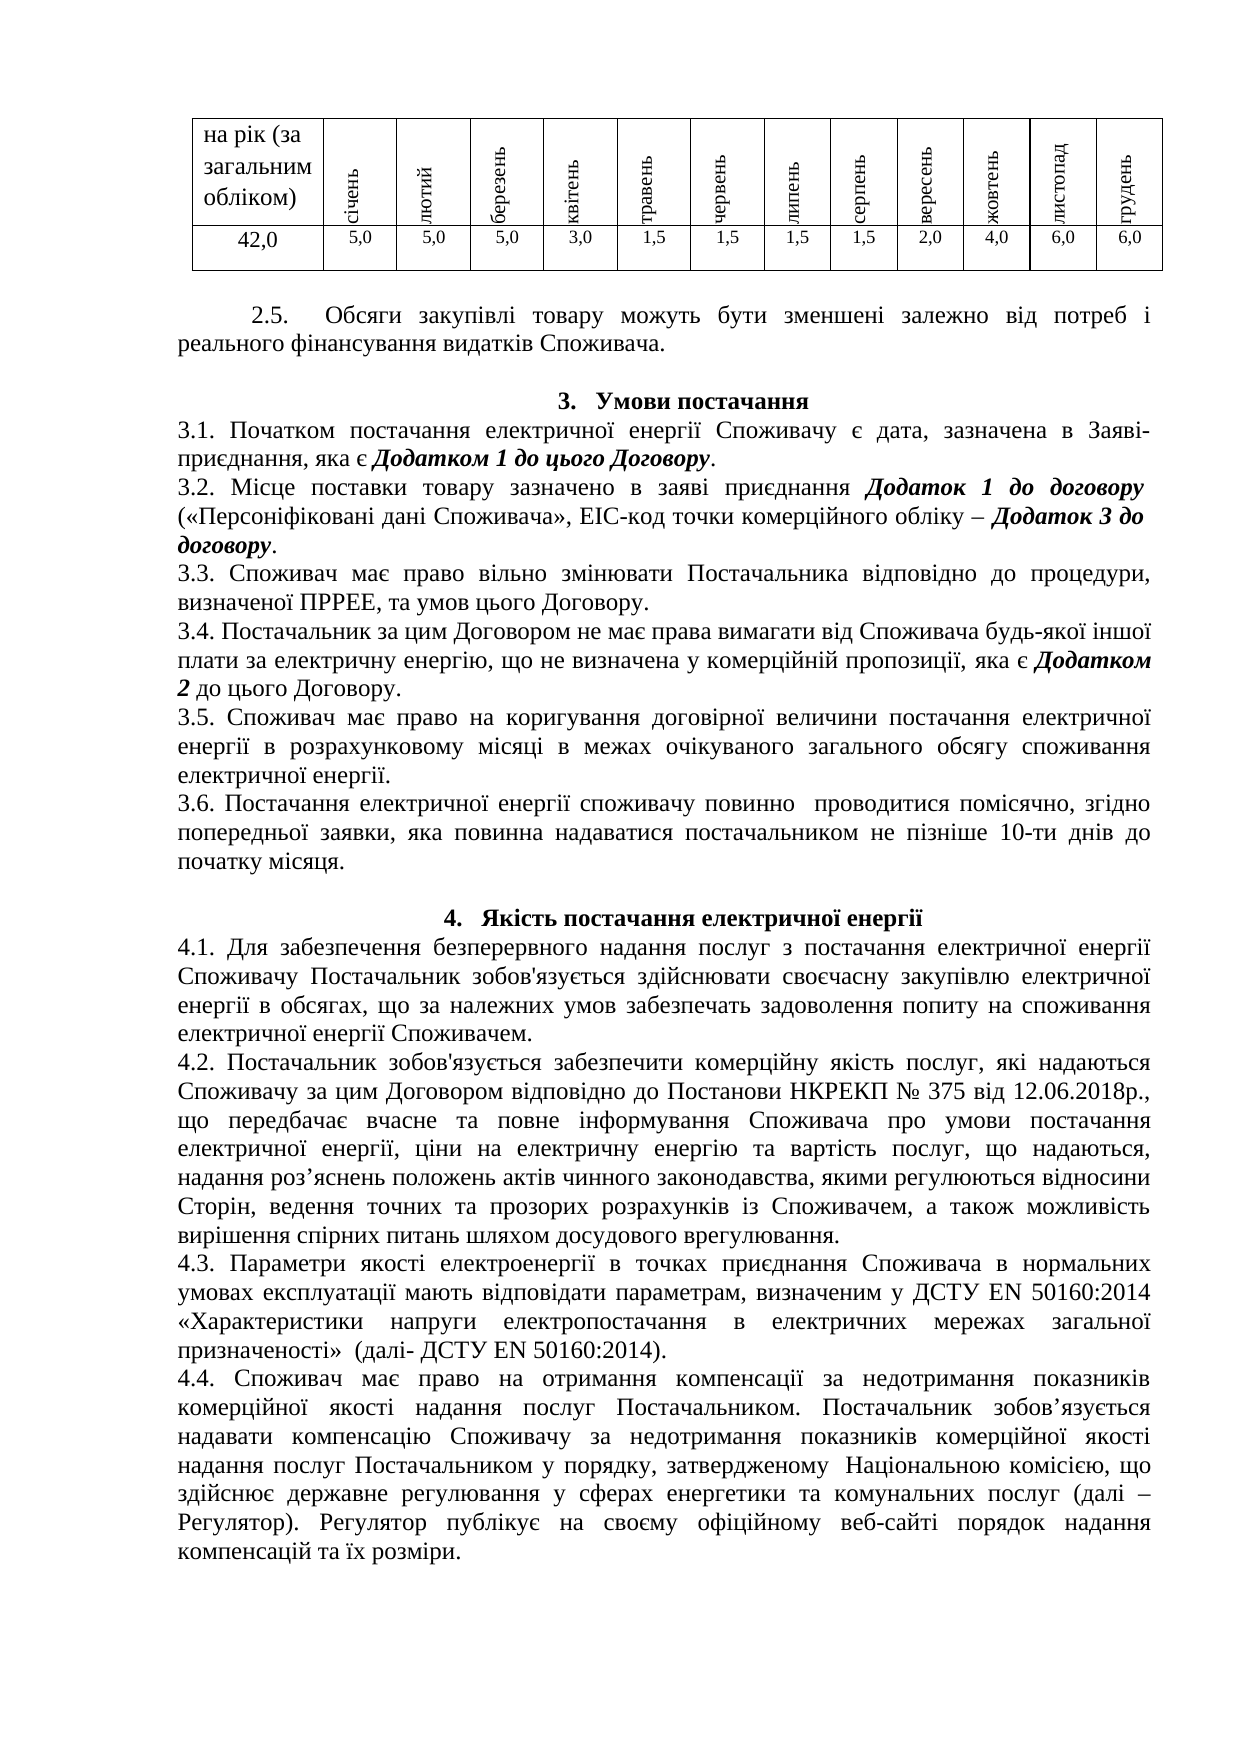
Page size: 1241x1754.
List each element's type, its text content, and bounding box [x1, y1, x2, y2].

table_cell 5,0 [324, 226, 396, 270]
table_cell 6,0 [1031, 226, 1096, 270]
table_cell 1,5 [691, 226, 764, 270]
text 3.3. Споживач має право вільно змінювати Постачальника відповідно до процедури, визначеної ПРРЕЕ, та умов цього Договору. [177, 558, 1152, 616]
table_cell січень [324, 119, 396, 225]
table_cell 5,0 [397, 226, 470, 270]
text 4.1. Для забезпечення безперервного надання послуг з постачання електричної енергії Споживачу Постачальник зобов'язується здійснювати своєчасну закупівлю електричної енергії в обсягах, що за належних умов забезпечать задоволення попиту на споживання електричної енергії Споживачем. [177, 932, 1152, 1047]
table_cell березень [471, 119, 543, 225]
table_cell 6,0 [1097, 226, 1162, 270]
table_cell 1,5 [765, 226, 830, 270]
table_cell червень [691, 119, 764, 225]
table_cell лютий [397, 119, 470, 225]
text 4.3. Параметри якості електроенергії в точках приєднання Споживача в нормальних умовах експлуатації мають відповідати параметрам, визначеним у ДСТУ EN 50160:2014 «Характеристики напруги електропостачання в електричних мережах загальної призначеності» (далі- ДСТУ EN 50160:2014). [177, 1248, 1152, 1363]
list Обсяги закупівлі товару можуть бути зменшені залежно від потреб і реального фінансування видатків Споживача. [177, 300, 1152, 357]
table_cell 2,0 [898, 226, 963, 270]
table_cell квітень [544, 119, 617, 225]
table_cell 1,5 [618, 226, 690, 270]
table_cell липень [765, 119, 830, 225]
table_cell жовтень [964, 119, 1029, 225]
table_cell 1,5 [831, 226, 897, 270]
table_cell 4,0 [964, 226, 1029, 270]
table_cell грудень [1097, 119, 1162, 225]
text 3.6. Постачання електричної енергії споживачу повинно проводитися помісячно, згідно попередньої заявки, яка повинна надаватися постачальником не пізніше 10-ти днів до початку місяця. [177, 788, 1152, 875]
text 4.2. Постачальник зобов'язується забезпечити комерційну якість послуг, які надаються Споживачу за цим Договором відповідно до Постанови НКРЕКП № 375 від 12.06.2018р., що передбачає вчасне та повне інформування Споживача про умови постачання електричної енергії, ціни на електричну енергію та вартість послуг, що надаються, надання роз’яснень положень актів чинного законодавства, якими регулюються відносини Сторін, ведення точних та прозорих розрахунків із Споживачем, а також можливість вирішення спірних питань шляхом досудового врегулювання. [177, 1047, 1152, 1248]
text 4.4. Споживач має право на отримання компенсації за недотримання показників комерційної якості надання послуг Постачальником. Постачальник зобов’язується надавати компенсацію Споживачу за недотримання показників комерційної якості надання послуг Постачальником у порядку, затвердженому Національною комісією, що здійснює державне регулювання у сферах енергетики та комунальних послуг (далі – Регулятор). Регулятор публікує на своєму офіційному веб-сайті порядок надання компенсацій та їх розміри. [177, 1507, 1152, 1565]
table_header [193, 119, 323, 225]
list Умови постачання [215, 386, 1152, 415]
table_cell 3,0 [544, 226, 617, 270]
table_cell листопад [1031, 119, 1096, 225]
table_cell серпень [831, 119, 897, 225]
table_cell 5,0 [471, 226, 543, 270]
table_cell 42,0 [193, 226, 323, 270]
text 3.1. Початком постачання електричної енергії Споживачу є дата, зазначена в Заяві-приєднання, яка є Додатком 1 до цього Договору. [177, 415, 1152, 472]
text 3.4. Постачальник за цим Договором не має права вимагати від Споживача будь-якої іншої плати за електричну енергію, що не визначена у комерційній пропозиції, яка є Додатком 2 до цього Договору. [177, 616, 1152, 702]
text 3.5. Споживач має право на коригування договірної величини постачання електричної енергії в розрахунковому місяці в межах очікуваного загального обсягу споживання електричної енергії. [177, 702, 1152, 788]
table_cell вересень [898, 119, 963, 225]
table_cell травень [618, 119, 690, 225]
text 4.4. Споживач має право на отримання компенсації за недотримання показників комерційної якості надання послуг Постачальником. Постачальник зобов’язується надавати компенсацію Споживачу за недотримання показників комерційної якості надання послуг Постачальником у порядку, затвердженому Національною комісією, що здійснює державне регулювання у сферах енергетики та комунальних послуг (далі – Регулятор). Регулятор публікує на своєму офіційному веб-сайті порядок надання компенсацій та їх розміри. [177, 1363, 1152, 1479]
list Якість постачання електричної енергії [215, 903, 1152, 932]
text 3.2. Місце поставки товару зазначено в заяві приєднання Додаток 1 до договору («Персоніфіковані дані Споживача», ЕІС-код точки комерційного обліку – Додаток 3 до договору. [177, 472, 1144, 558]
